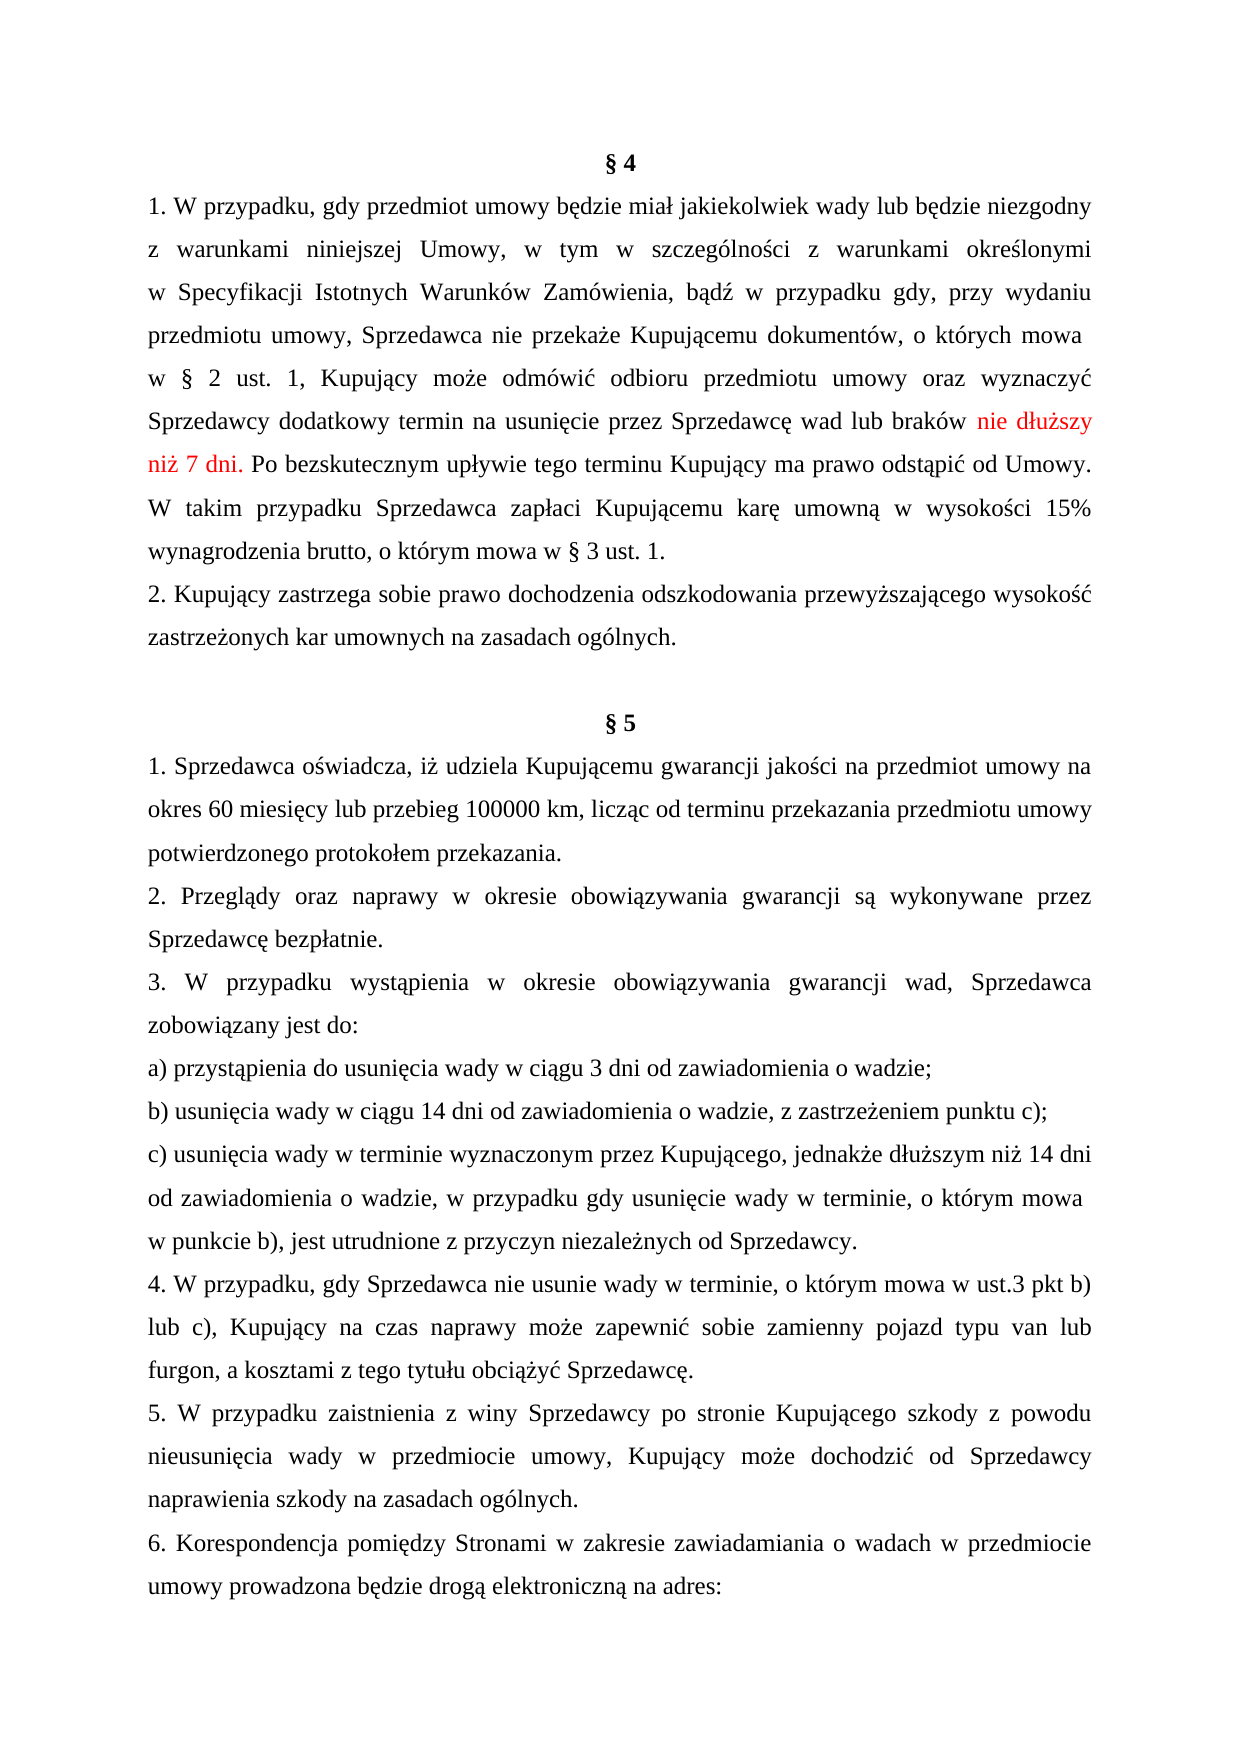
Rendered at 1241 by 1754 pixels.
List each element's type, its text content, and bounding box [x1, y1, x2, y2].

text § 4 [148, 148, 1093, 176]
text 4. W przypadku, gdy Sprzedawca nie usunie wady w terminie, o którym mowa w ust.3 pkt b) lub c), Kupujący na czas naprawy może zapewnić sobie zamienny pojazd typu van lub furgon, a kosztami z tego tytułu obciążyć Sprzedawcę. [148, 1269, 1093, 1384]
text c) usunięcia wady w terminie wyznaczonym przez Kupującego, jednakże dłuższym niż 14 dni od zawiadomienia o wadzie, w przypadku gdy usunięcie wady w terminie, o którym mowa w punkcie b), jest utrudnione z przyczyn niezależnych od Sprzedawcy. [148, 1139, 1093, 1254]
text 1. Sprzedawca oświadcza, iż udziela Kupującemu gwarancji jakości na przedmiot umowy na okres 60 miesięcy lub przebieg 100000 km, licząc od terminu przekazania przedmiotu umowy potwierdzonego protokołem przekazania. [148, 751, 1093, 866]
text 2. Przeglądy oraz naprawy w okresie obowiązywania gwarancji są wykonywane przez Sprzedawcę bezpłatnie. [148, 881, 1093, 953]
text 3. W przypadku wystąpienia w okresie obowiązywania gwarancji wad, Sprzedawca zobowiązany jest do: [148, 967, 1093, 1039]
text b) usunięcia wady w ciągu 14 dni od zawiadomienia o wadzie, z zastrzeżeniem punktu c); [148, 1096, 1093, 1125]
text § 5 [148, 708, 1093, 737]
text 1. W przypadku, gdy przedmiot umowy będzie miał jakiekolwiek wady lub będzie niezgodny z warunkami niniejszej Umowy, w tym w szczególności z warunkami określonymi w Specyfikacji Istotnych Warunków Zamówienia, bądź w przypadku gdy, przy wydaniu przedmiotu umowy, Sprzedawca nie przekaże Kupującemu dokumentów, o których mowa w § 2 ust. 1, Kupujący może odmówić odbioru przedmiotu umowy oraz wyznaczyć Sprzedawcy dodatkowy termin na usunięcie przez Sprzedawcę wad lub braków nie dłuższy niż 7 dni. Po bezskutecznym upływie tego terminu Kupujący ma prawo odstąpić od Umowy. W takim przypadku Sprzedawca zapłaci Kupującemu karę umowną w wysokości 15% wynagrodzenia brutto, o którym mowa w § 3 ust. 1. [148, 191, 1093, 564]
text 2. Kupujący zastrzega sobie prawo dochodzenia odszkodowania przewyższającego wysokość zastrzeżonych kar umownych na zasadach ogólnych. [148, 579, 1093, 651]
text a) przystąpienia do usunięcia wady w ciągu 3 dni od zawiadomienia o wadzie; [148, 1053, 1093, 1082]
text 6. Korespondencja pomiędzy Stronami w zakresie zawiadamiania o wadach w przedmiocie umowy prowadzona będzie drogą elektroniczną na adres: [148, 1528, 1093, 1599]
text 5. W przypadku zaistnienia z winy Sprzedawcy po stronie Kupującego szkody z powodu nieusunięcia wady w przedmiocie umowy, Kupujący może dochodzić od Sprzedawcy naprawienia szkody na zasadach ogólnych. [148, 1398, 1093, 1513]
